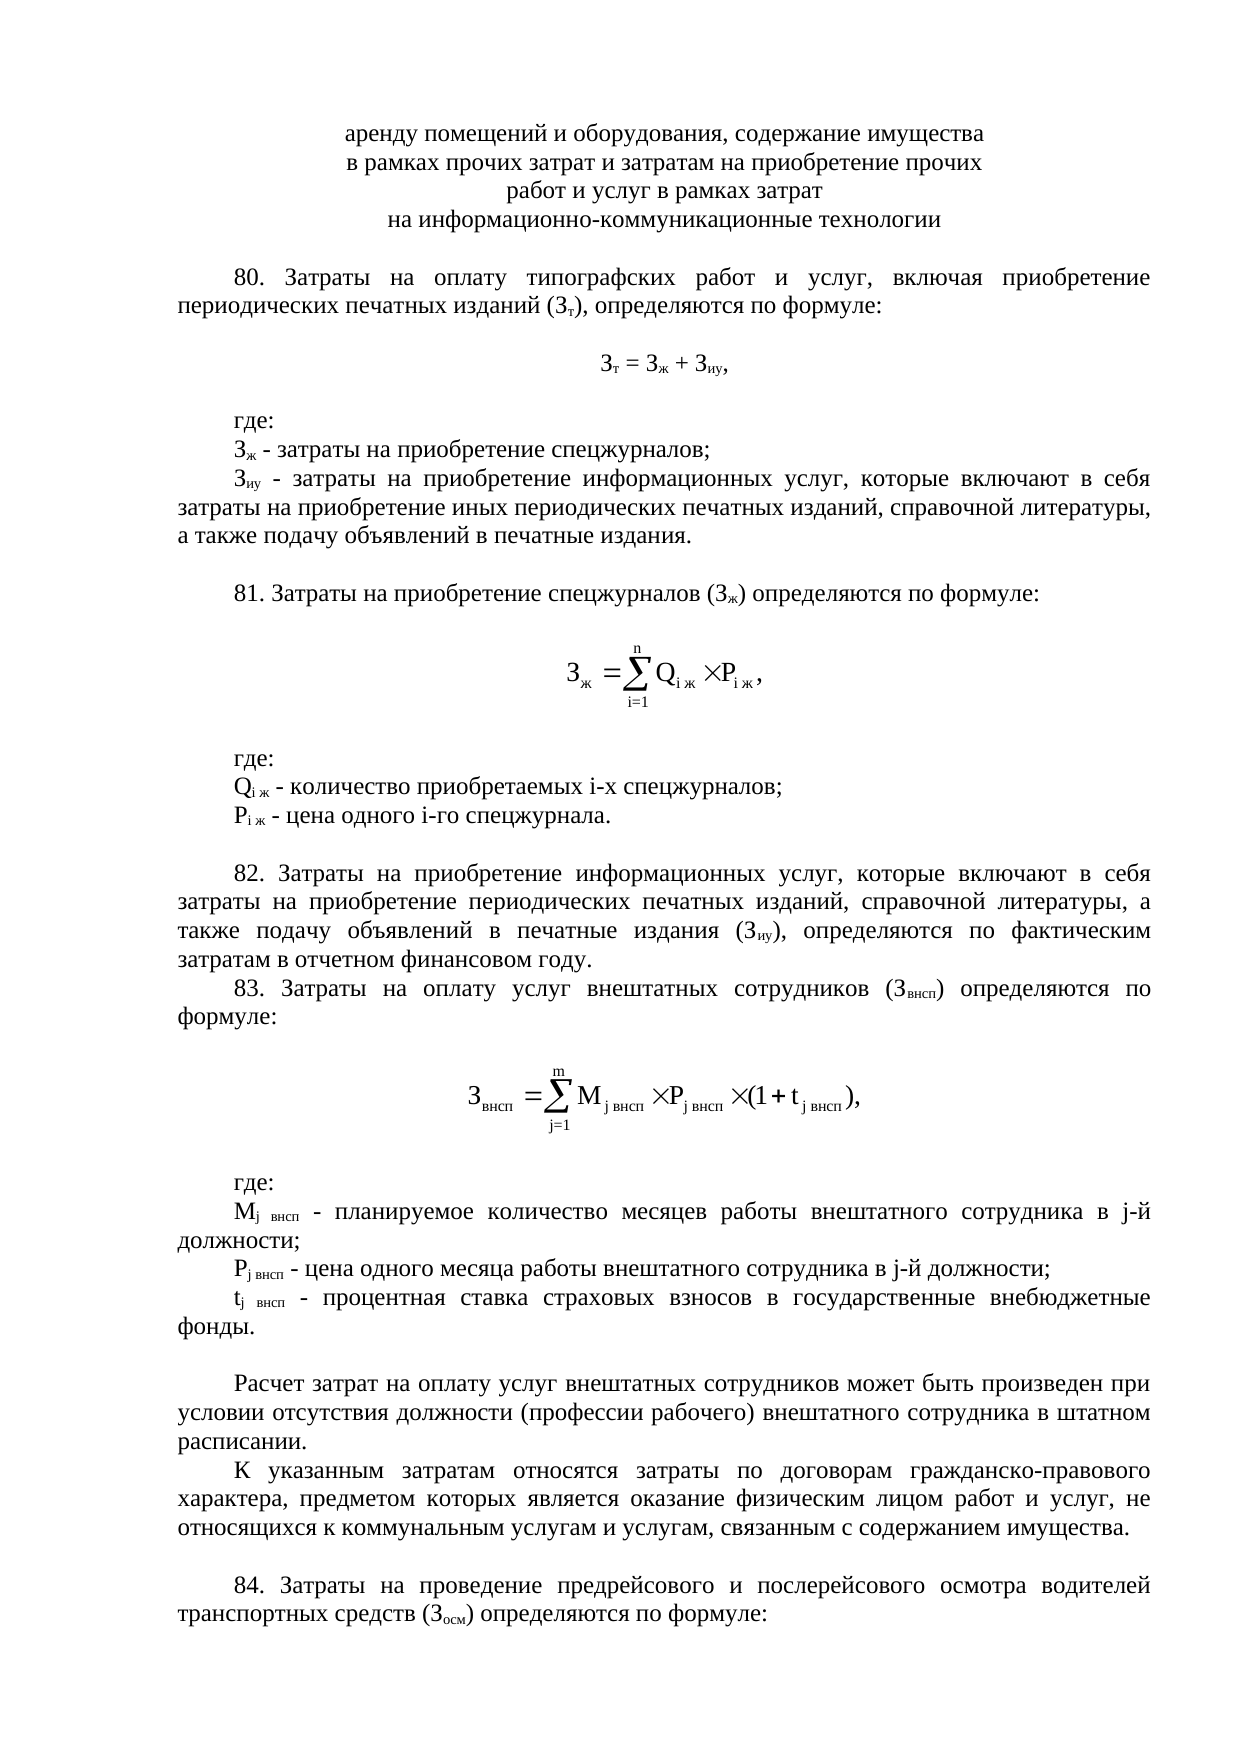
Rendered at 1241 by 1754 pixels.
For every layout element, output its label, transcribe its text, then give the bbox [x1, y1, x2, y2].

text аренду помещений и оборудования, содержание имущества [177, 118, 1152, 147]
text Qi ж - количество приобретаемых i-х спецжурналов; [177, 771, 1152, 800]
text Зж - затраты на приобретение спецжурналов; [177, 434, 1152, 463]
text 83. Затраты на оплату услуг внештатных сотрудников (Звнсп) определяются по формуле: [177, 973, 1152, 1030]
text К указанным затратам относятся затраты по договорам гражданско-правового характера, предметом которых является оказание физическим лицом работ и услуг, не относящихся к коммунальным услугам и услугам, связанным с содержанием имущества. [177, 1455, 1152, 1541]
text 81. Затраты на приобретение спецжурналов (Зж) определяются по формуле: [177, 578, 1152, 607]
text 84. Затраты на проведение предрейсового и послерейсового осмотра водителей транспортных средств (Зосм) определяются по формуле: [177, 1570, 1152, 1627]
text на информационно-коммуникационные технологии [177, 204, 1152, 233]
text 80. Затраты на оплату типографских работ и услуг, включая приобретение периодических печатных изданий (Зт), определяются по формуле: [177, 262, 1152, 319]
text Mj внсп - планируемое количество месяцев работы внештатного сотрудника в j-й должности; [177, 1196, 1152, 1253]
text Pj внсп - цена одного месяца работы внештатного сотрудника в j-й должности; [177, 1253, 1152, 1282]
text где: [177, 743, 1152, 771]
text где: [177, 406, 1152, 434]
text в рамках прочих затрат и затратам на приобретение прочих [177, 147, 1152, 176]
text tj внсп - процентная ставка страховых взносов в государственные внебюджетные фонды. [177, 1282, 1152, 1340]
text где: [177, 1167, 1152, 1196]
text Зиу - затраты на приобретение информационных услуг, которые включают в себя затраты на приобретение иных периодических печатных изданий, справочной литературы, а также подачу объявлений в печатные издания. [177, 463, 1152, 549]
text Pi ж - цена одного i-го спецжурнала. [177, 800, 1152, 829]
text Расчет затрат на оплату услуг внештатных сотрудников может быть произведен при условии отсутствия должности (профессии рабочего) внештатного сотрудника в штатном расписании. [177, 1368, 1152, 1455]
text работ и услуг в рамках затрат [177, 176, 1152, 204]
text Зт = Зж + Зиу, [177, 348, 1152, 377]
text 82. Затраты на приобретение информационных услуг, которые включают в себя затраты на приобретение периодических печатных изданий, справочной литературы, а также подачу объявлений в печатные издания (Зиу), определяются по фактическим затратам в отчетном финансовом году. [177, 858, 1152, 973]
